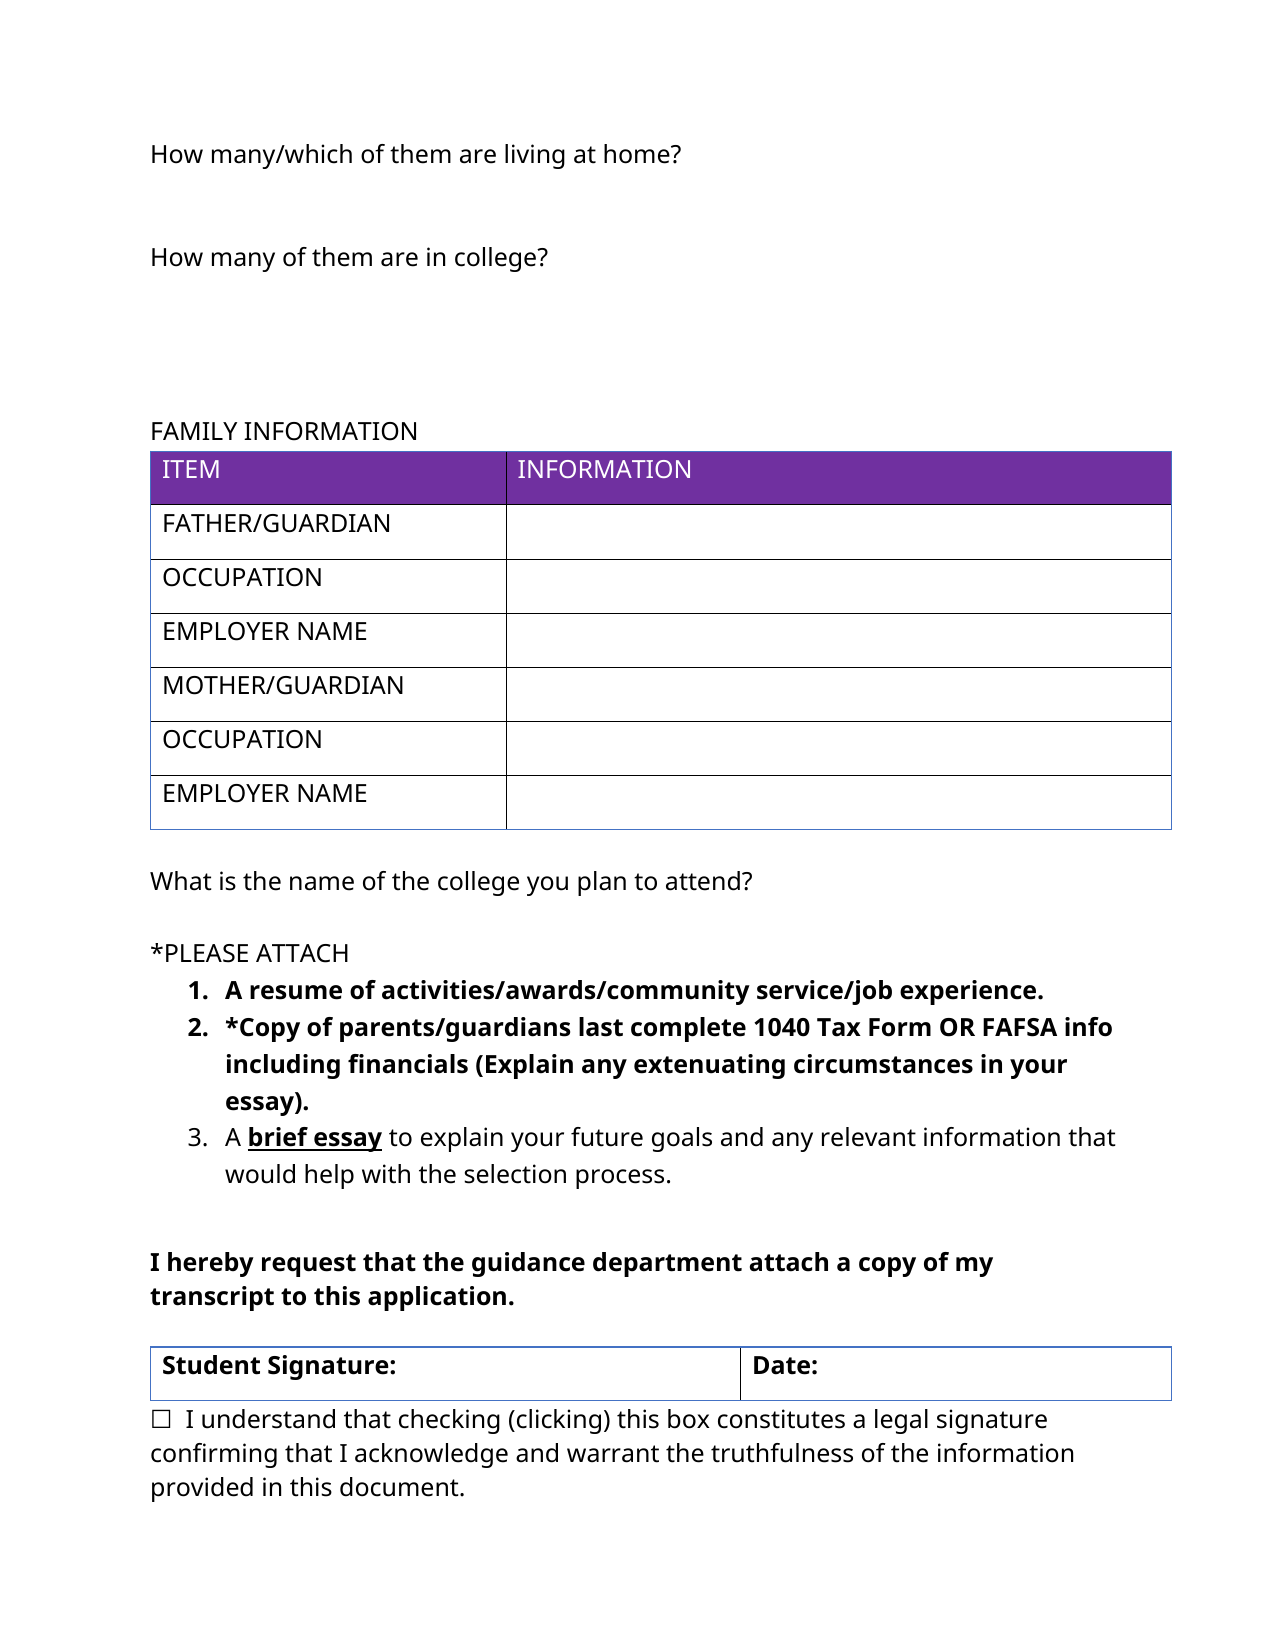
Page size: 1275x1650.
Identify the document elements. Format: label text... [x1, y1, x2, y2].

text ☐ I understand that checking (clicking) this box constitutes a legal signature confirming that I acknowledge and warrant the truthfulness of the information provided in this document. [150, 1401, 1125, 1503]
list *Copy of parents/guardians last complete 1040 Tax Form OR FAFSA info including financials (Explain any extenuating circumstances in your essay). [187, 1010, 1125, 1117]
table_header ITEM [151, 452, 506, 504]
table_header INFORMATION [507, 452, 1171, 504]
table_cell EMPLOYER NAME [151, 614, 506, 667]
table_cell EMPLOYER NAME [151, 776, 506, 829]
text How many of them are in college? [150, 239, 1125, 273]
text I hereby request that the guidance department attach a copy of my transcript to this application. [150, 1244, 1125, 1312]
table_cell [507, 722, 1171, 775]
list A resume of activities/awards/community service/job experience. [187, 973, 1125, 1007]
table_cell OCCUPATION [151, 722, 506, 775]
text What is the name of the college you plan to attend? [150, 864, 1125, 898]
subtitle FAMILY INFORMATION [150, 414, 1125, 448]
table_cell FATHER/GUARDIAN [151, 505, 506, 558]
table_cell MOTHER/GUARDIAN [151, 668, 506, 721]
table_header Date: [741, 1348, 1171, 1400]
list A brief essay to explain your future goals and any relevant information that would help with the selection process. [187, 1120, 1125, 1191]
table_cell OCCUPATION [151, 560, 506, 612]
table_cell [507, 505, 1171, 558]
table_cell [507, 776, 1171, 829]
text How many/which of them are living at home? [150, 137, 1125, 171]
subtitle *PLEASE ATTACH [150, 936, 1125, 970]
table_cell [507, 668, 1171, 721]
table_cell [507, 560, 1171, 612]
table_header Student Signature: [151, 1348, 740, 1400]
table_cell [507, 614, 1171, 667]
